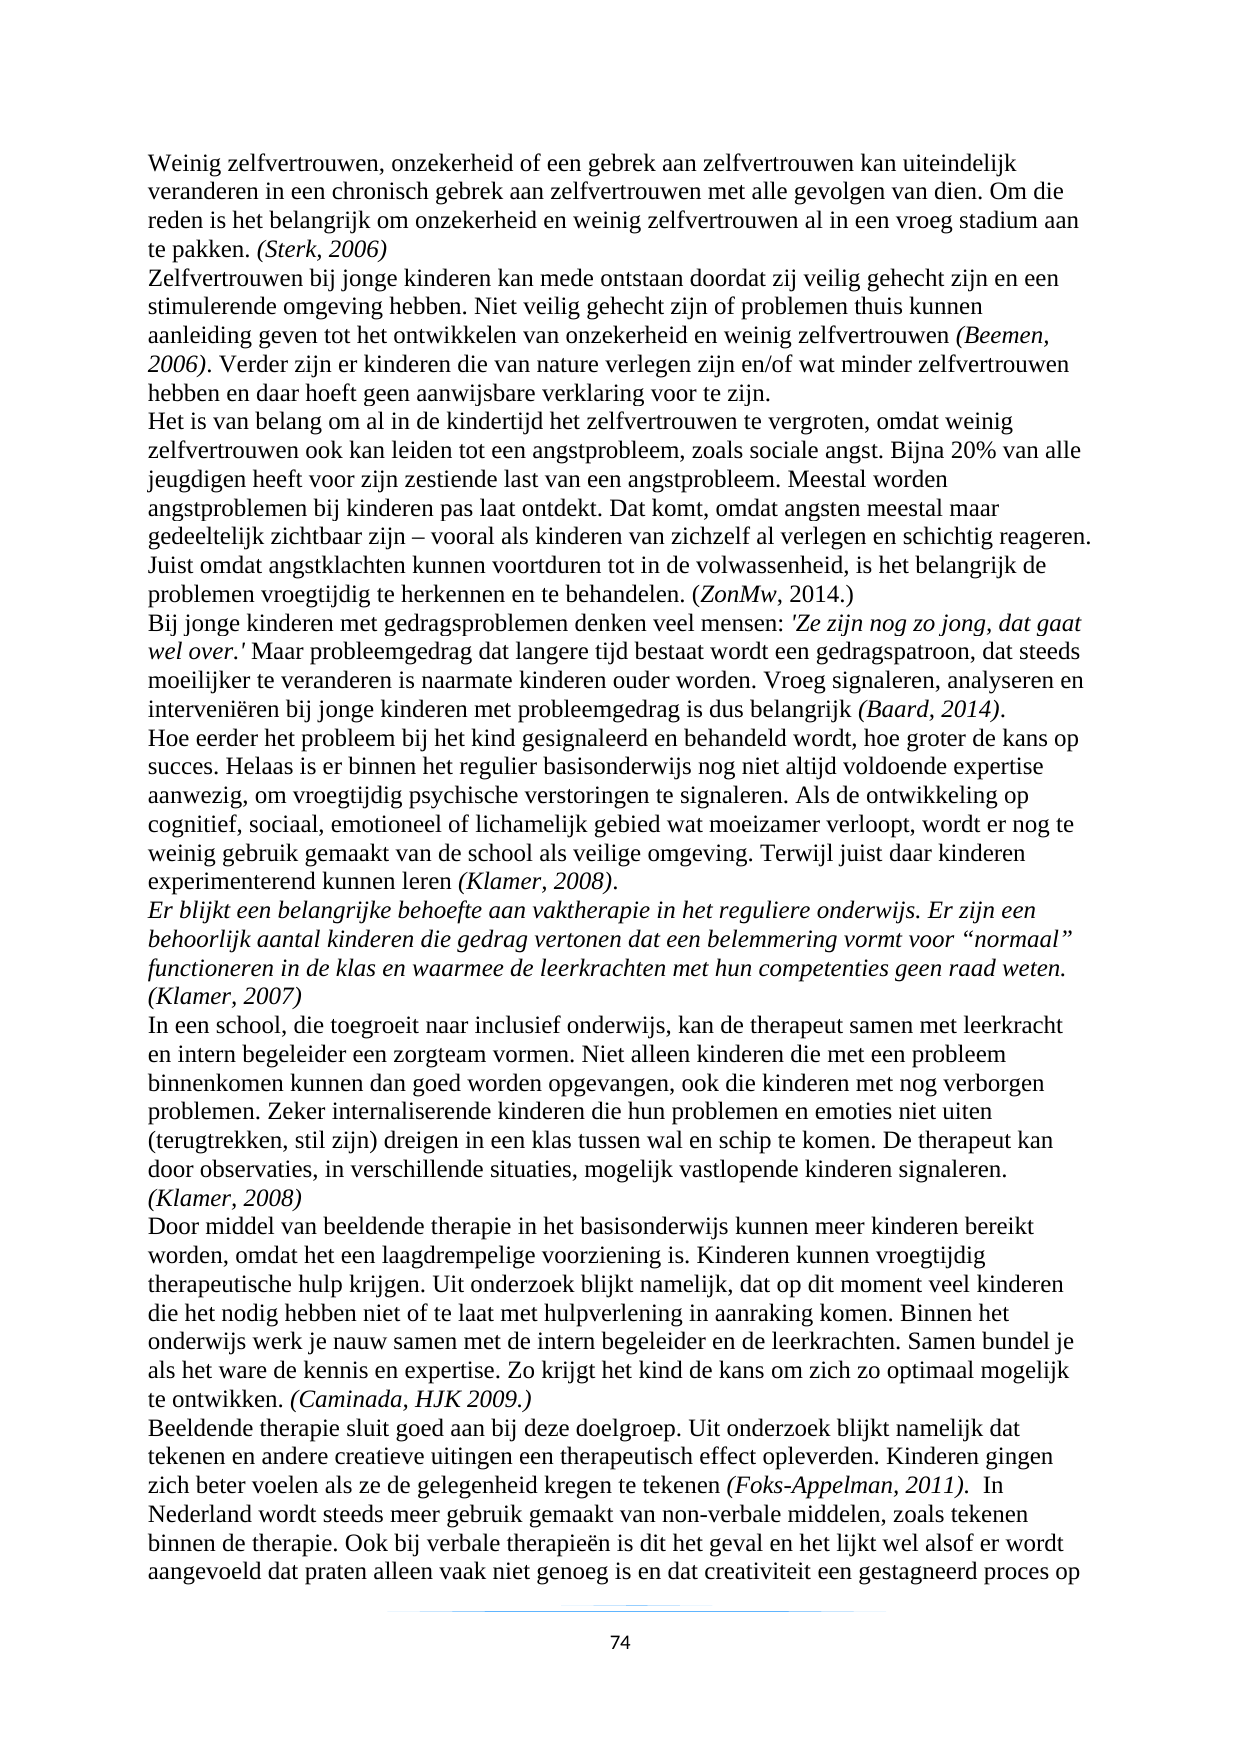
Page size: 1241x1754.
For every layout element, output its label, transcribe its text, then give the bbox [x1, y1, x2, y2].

text Hoe eerder het probleem bij het kind gesignaleerd en behandeld wordt, hoe groter de kans op succes. Helaas is er binnen het regulier basisonderwijs nog niet altijd voldoende expertise aanwezig, om vroegtijdig psychische verstoringen te signaleren. Als de ontwikkeling op cognitief, sociaal, emotioneel of lichamelijk gebied wat moeizamer verloopt, wordt er nog te weinig gebruik gemaakt van de school als veilige omgeving. Terwijl juist daar kinderen experimenterend kunnen leren (Klamer, 2008). [148, 723, 1093, 895]
text In een school, die toegroeit naar inclusief onderwijs, kan de therapeut samen met leerkracht en intern begeleider een zorgteam vormen. Niet alleen kinderen die met een probleem binnenkomen kunnen dan goed worden opgevangen, ook die kinderen met nog verborgen problemen. Zeker internaliserende kinderen die hun problemen en emoties niet uiten (terugtrekken, stil zijn) dreigen in een klas tussen wal en schip te komen. De therapeut kan door observaties, in verschillende situaties, mogelijk vastlopende kinderen signaleren. (Klamer, 2008) [148, 1010, 1093, 1211]
text Weinig zelfvertrouwen, onzekerheid of een gebrek aan zelfvertrouwen kan uiteindelijk veranderen in een chronisch gebrek aan zelfvertrouwen met alle gevolgen van dien. Om die reden is het belangrijk om onzekerheid en weinig zelfvertrouwen al in een vroeg stadium aan te pakken. (Sterk, 2006) [148, 148, 1093, 263]
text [148, 1413, 1093, 1585]
text Het is van belang om al in de kindertijd het zelfvertrouwen te vergroten, omdat weinig zelfvertrouwen ook kan leiden tot een angstprobleem, zoals sociale angst. Bijna 20% van alle jeugdigen heeft voor zijn zestiende last van een angstprobleem. Meestal worden angstproblemen bij kinderen pas laat ontdekt. Dat komt, omdat angsten meestal maar gedeeltelijk zichtbaar zijn – vooral als kinderen van zichzelf al verlegen en schichtig reageren. Juist omdat angstklachten kunnen voortduren tot in de volwassenheid, is het belangrijk de problemen vroegtijdig te herkennen en te behandelen. (ZonMw, 2014.) [854, 406, 1093, 608]
text Er blijkt een belangrijke behoefte aan vaktherapie in het reguliere onderwijs. Er zijn een behoorlijk aantal kinderen die gedrag vertonen dat een belemmering vormt voor “normaal” functioneren in de klas en waarmee de leerkrachten met hun competenties geen raad weten. (Klamer, 2007) [148, 895, 1093, 1010]
text Door middel van beeldende therapie in het basisonderwijs kunnen meer kinderen bereikt worden, omdat het een laagdrempelige voorziening is. Kinderen kunnen vroegtijdig therapeutische hulp krijgen. Uit onderzoek blijkt namelijk, dat op dit moment veel kinderen die het nodig hebben niet of te laat met hulpverlening in aanraking komen. Binnen het onderwijs werk je nauw samen met de intern begeleider en de leerkrachten. Samen bundel je als het ware de kennis en expertise. Zo krijgt het kind de kans om zich zo optimaal mogelijk te ontwikken. (Caminada, HJK 2009.) [148, 1211, 1093, 1413]
text Zelfvertrouwen bij jonge kinderen kan mede ontstaan doordat zij veilig gehecht zijn en een stimulerende omgeving hebben. Niet veilig gehecht zijn of problemen thuis kunnen aanleiding geven tot het ontwikkelen van onzekerheid en weinig zelfvertrouwen (Beemen, 2006). Verder zijn er kinderen die van nature verlegen zijn en/of wat minder zelfvertrouwen hebben en daar hoeft geen aanwijsbare verklaring voor te zijn. [148, 263, 1093, 406]
